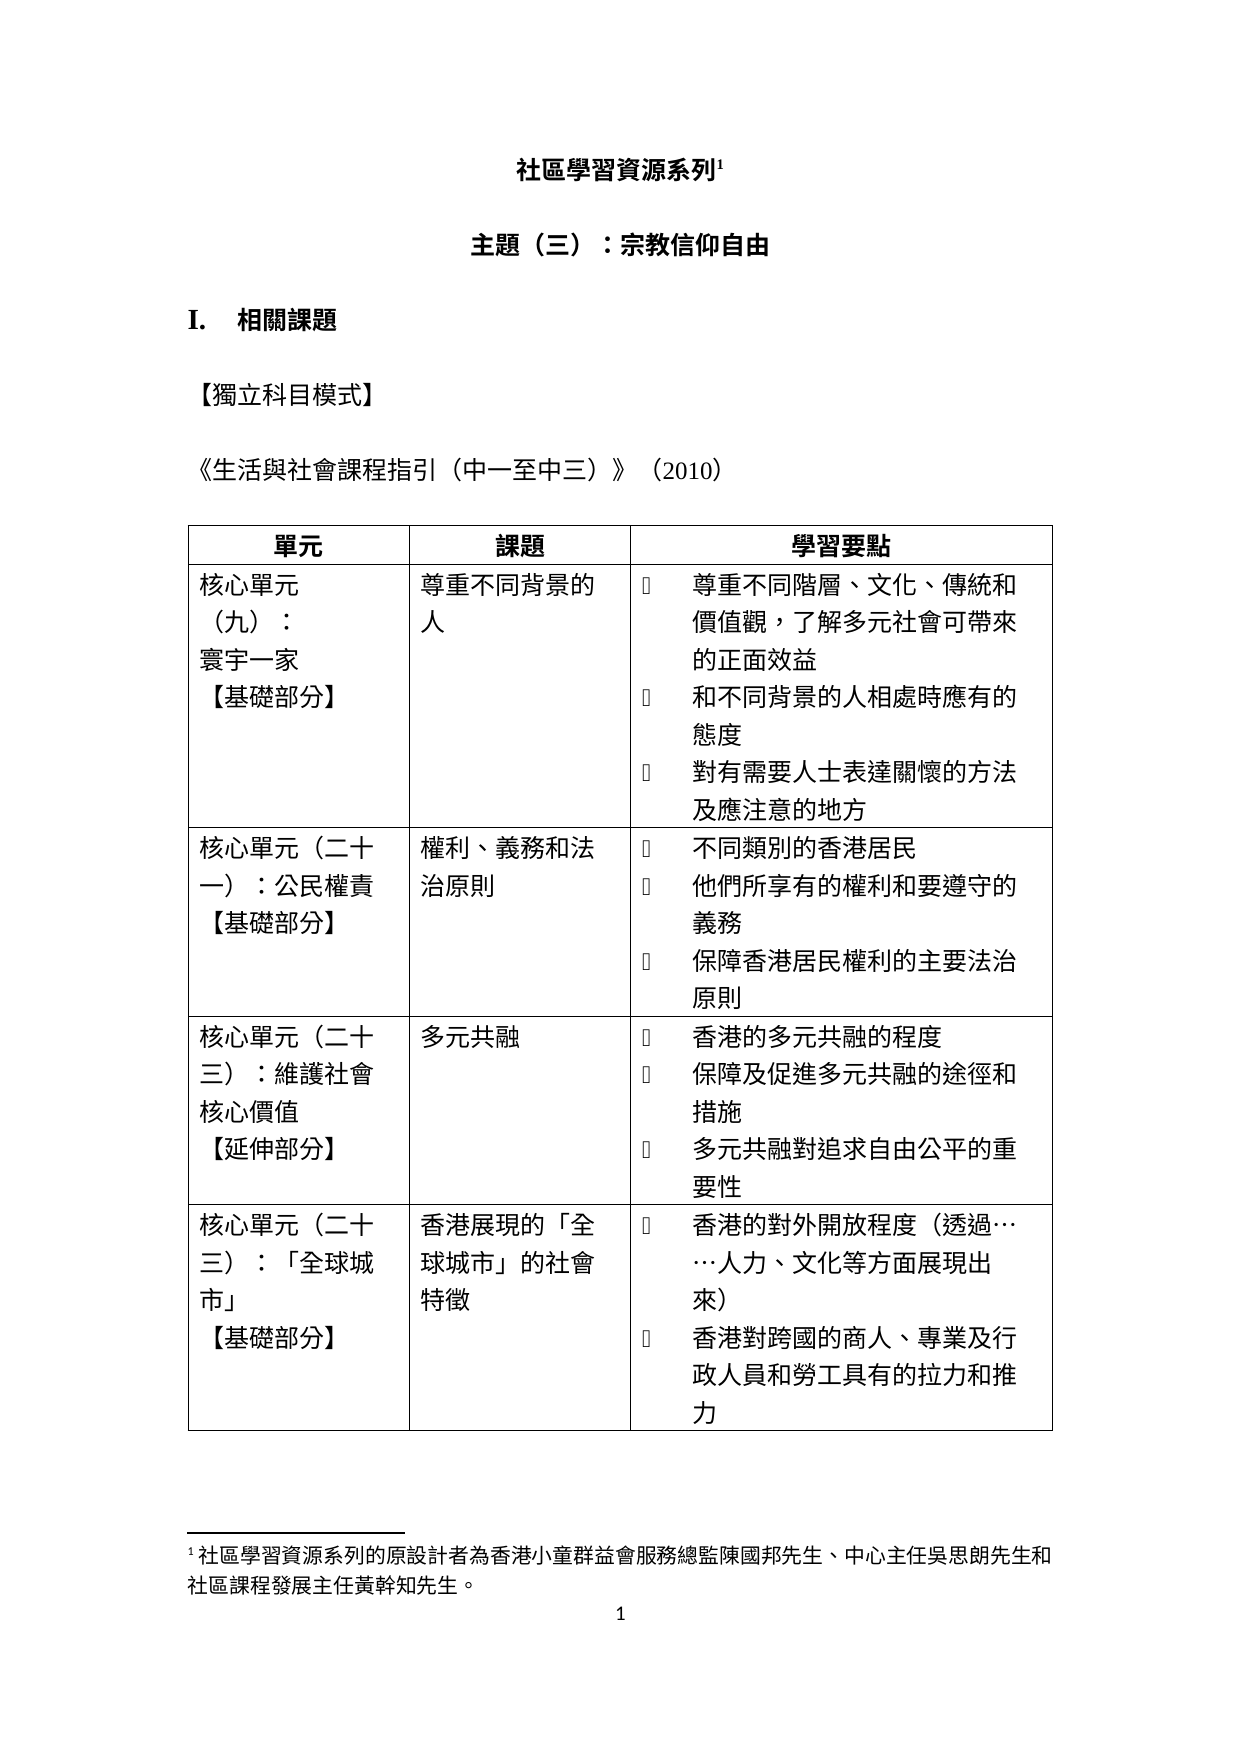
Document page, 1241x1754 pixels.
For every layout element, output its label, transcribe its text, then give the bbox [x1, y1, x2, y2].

table_cell 多元共融 [410, 1017, 630, 1204]
table_cell 核心單元（二十三）：「全球城市」 【基礎部分】 [189, 1205, 409, 1430]
table_cell 核心單元（九）： 寰宇一家 【基礎部分】 [189, 565, 409, 827]
table_cell 香港展現的「全球城市」的社會特徵 [410, 1205, 630, 1430]
table_cell 香港的對外開放程度（透過……人力、文化等方面展現出來） 香港對跨國的商人、專業及行政人員和勞工具有的拉力和推力 [631, 1205, 1052, 1430]
text 【獨立科目模式】 [187, 375, 1053, 412]
text 《生活與社會課程指引（中一至中三）》（2010） [187, 450, 1053, 487]
table_cell 權利、義務和法治原則 [410, 828, 630, 1016]
list 相關課題 [187, 300, 1053, 337]
table_cell 核心單元（二十一）：公民權責 【基礎部分】 [189, 828, 409, 1016]
table_header 課題 [410, 526, 630, 563]
text 主題（三）：宗教信仰自由 [187, 225, 1053, 262]
table_header 學習要點 [631, 526, 1052, 563]
table_cell 不同類別的香港居民 他們所享有的權利和要遵守的義務 保障香港居民權利的主要法治原則 [631, 828, 1052, 1016]
table_cell 尊重不同階層、文化、傳統和價值觀，了解多元社會可帶來的正面效益 和不同背景的人相處時應有的態度 對有需要人士表達關懷的方法及應注意的地方 [631, 565, 1052, 827]
table_header 單元 [189, 526, 409, 563]
table_cell 香港的多元共融的程度 保障及促進多元共融的途徑和措施 多元共融對追求自由公平的重要性 [631, 1017, 1052, 1204]
text 社區學習資源系列 [187, 150, 1053, 187]
table_cell 核心單元（二十三）：維護社會核心價值 【延伸部分】 [189, 1017, 409, 1204]
table_cell 尊重不同背景的人 [410, 565, 630, 827]
